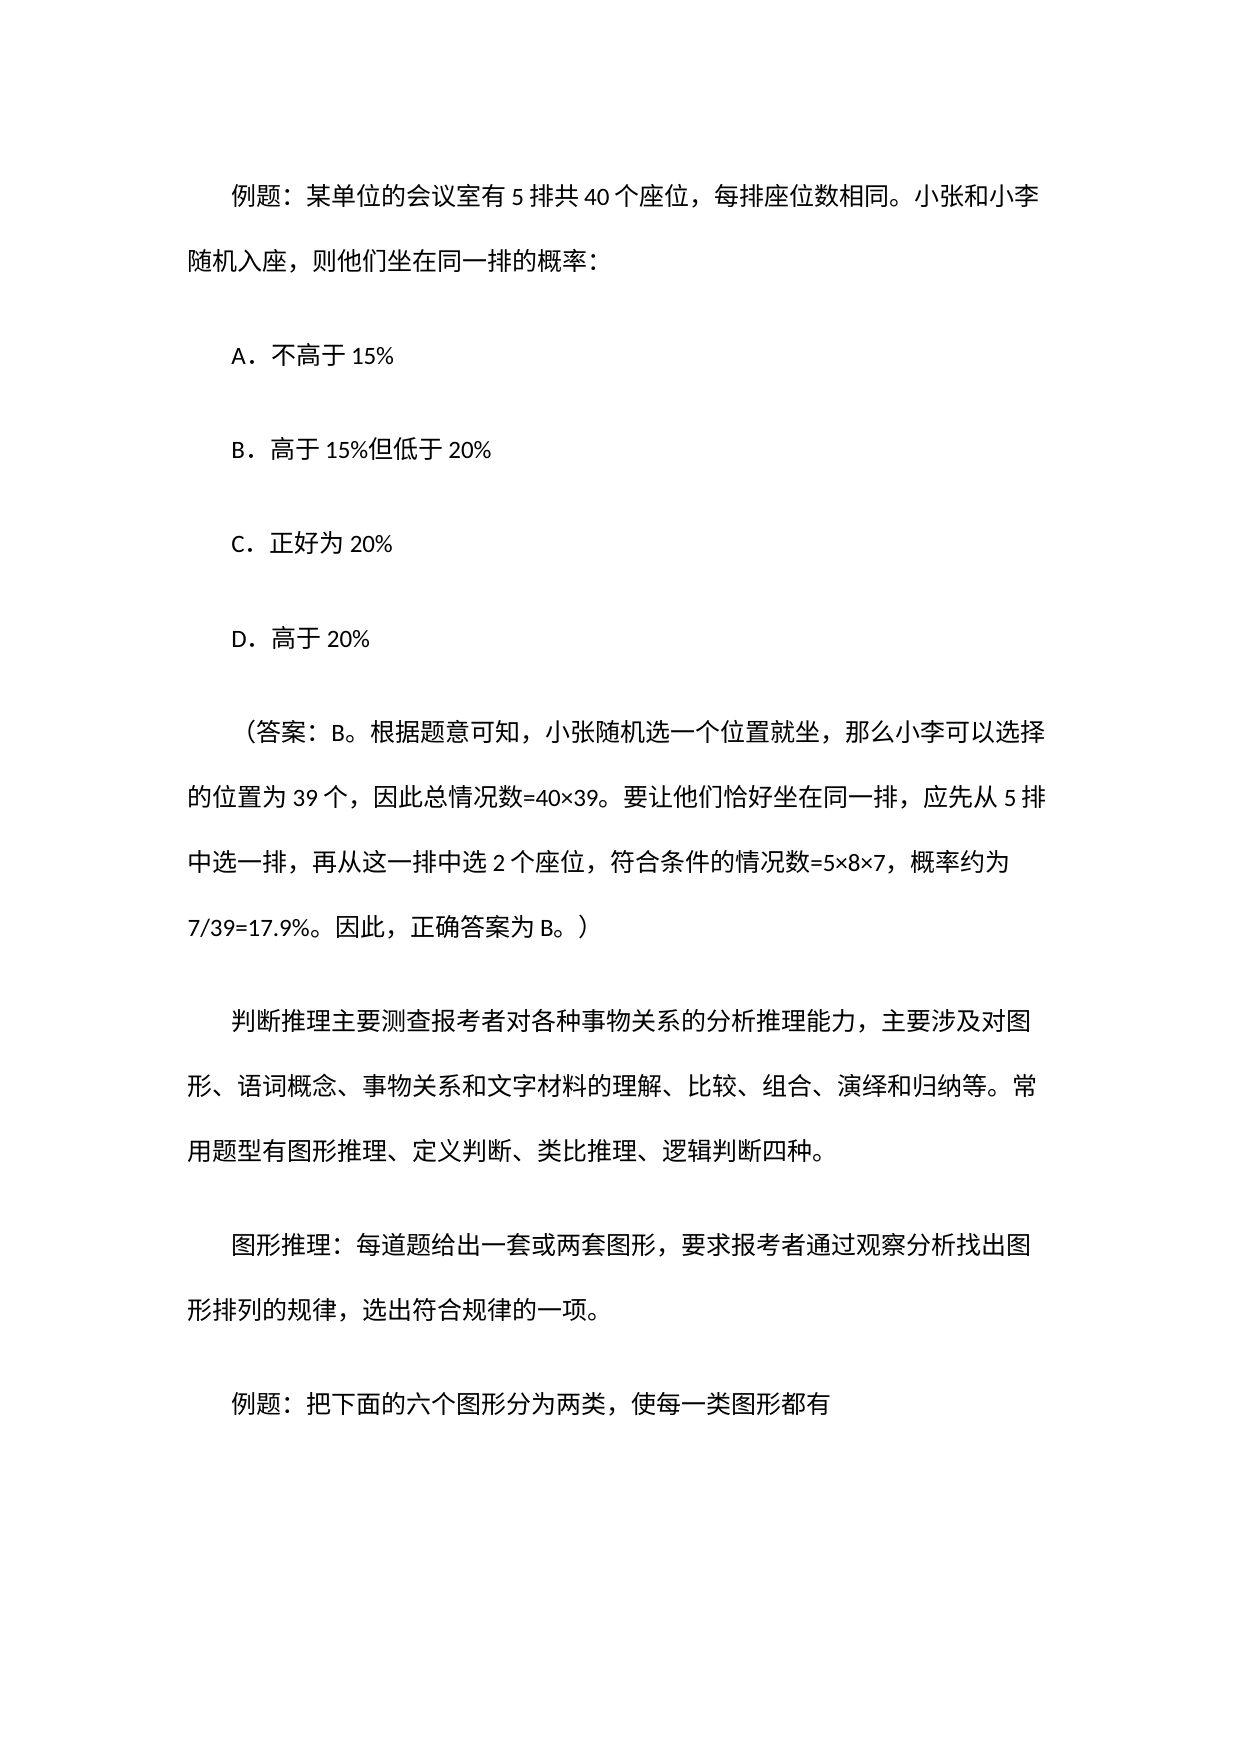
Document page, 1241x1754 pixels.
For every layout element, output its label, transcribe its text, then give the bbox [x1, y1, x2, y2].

text 图形推理：每道题给出一套或两套图形，要求报考者通过观察分析找出图形排列的规律，选出符合规律的一项。 [187, 1211, 1053, 1341]
text 例题：把下面的六个图形分为两类，使每一类图形都有 [187, 1370, 1053, 1435]
text 判断推理主要测查报考者对各种事物关系的分析推理能力，主要涉及对图形、语词概念、事物关系和文字材料的理解、比较、组合、演绎和归纳等。常用题型有图形推理、定义判断、类比推理、逻辑判断四种。 [187, 987, 1053, 1182]
text D．高于20% [187, 604, 1053, 669]
text A．不高于15% [187, 321, 1053, 386]
text （答案：B。根据题意可知，小张随机选一个位置就坐，那么小李可以选择的位置为39个，因此总情况数=40×39。要让他们恰好坐在同一排，应先从5排中选一排，再从这一排中选2个座位，符合条件的情况数=5×8×7，概率约为7/39=17.9%。因此，正确答案为B。） [187, 698, 1053, 958]
text 例题：某单位的会议室有5排共40个座位，每排座位数相同。小张和小李随机入座，则他们坐在同一排的概率： [187, 162, 1053, 292]
text B．高于15%但低于20% [187, 415, 1053, 480]
text C．正好为20% [187, 509, 1053, 574]
